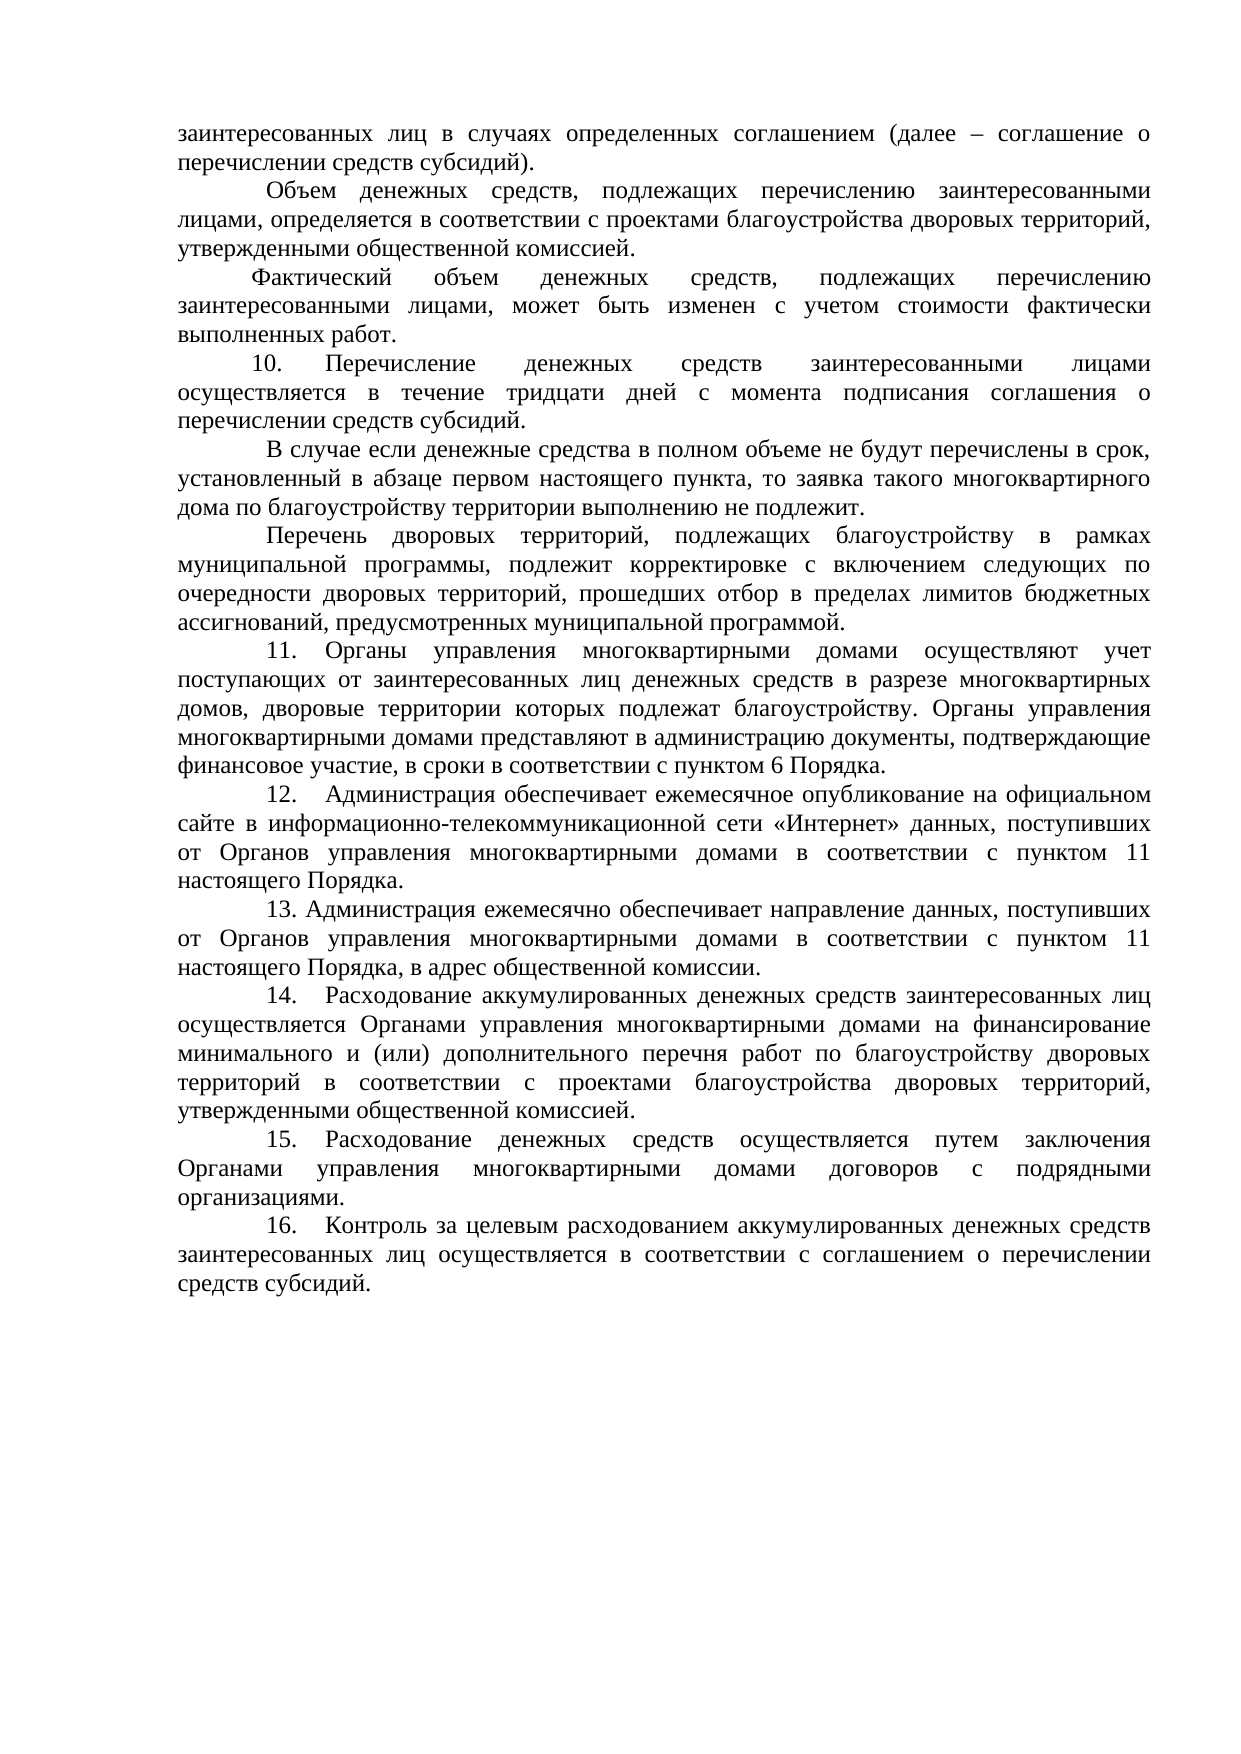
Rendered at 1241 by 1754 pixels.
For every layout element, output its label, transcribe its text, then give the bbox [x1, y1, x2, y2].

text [177, 118, 1152, 176]
text 11. Органы управления многоквартирными домами осуществляют учет поступающих от заинтересованных лиц денежных средств в разрезе многоквартирных домов, дворовые территории которых подлежат благоустройству. Органы управления многоквартирными домами представляют в администрацию документы, подтверждающие финансовое участие, в сроки в соответствии с пунктом 6 Порядка. [177, 636, 1152, 779]
text 15. Расходование денежных средств осуществляется путем заключения Органами управления многоквартирными домами договоров с подрядными организациями. [177, 1124, 1152, 1211]
text Объем денежных средств, подлежащих перечислению заинтересованными лицами, определяется в соответствии с проектами благоустройства дворовых территорий, утвержденными общественной комиссией. [177, 176, 1152, 262]
text В случае если денежные средства в полном объеме не будут перечислены в срок, установленный в абзаце первом настоящего пункта, то заявка такого многоквартирного дома по благоустройству территории выполнению не подлежит. [177, 434, 1152, 521]
text 14. Расходование аккумулированных денежных средств заинтересованных лиц осуществляется Органами управления многоквартирными домами на финансирование минимального и (или) дополнительного перечня работ по благоустройству дворовых территорий в соответствии с проектами благоустройства дворовых территорий, утвержденными общественной комиссией. [177, 981, 1152, 1124]
text Перечень дворовых территорий, подлежащих благоустройству в рамках муниципальной программы, подлежит корректировке с включением следующих по очередности дворовых территорий, прошедших отбор в пределах лимитов бюджетных ассигнований, предусмотренных муниципальной программой. [177, 521, 1152, 636]
text 13. Администрация ежемесячно обеспечивает направление данных, поступивших от Органов управления многоквартирными домами в соответствии с пунктом 11 настоящего Порядка, в адрес общественной комиссии. [177, 894, 1152, 981]
text 10. Перечисление денежных средств заинтересованными лицами осуществляется в течение тридцати дней с момента подписания соглашения о перечислении средств субсидий. [177, 348, 1152, 434]
text 12. Администрация обеспечивает ежемесячное опубликование на официальном сайте в информационно-телекоммуникационной сети «Интернет» данных, поступивших от Органов управления многоквартирными домами в соответствии с пунктом 11 настоящего Порядка. [177, 779, 1152, 894]
text 16. Контроль за целевым расходованием аккумулированных денежных средств заинтересованных лиц осуществляется в соответствии с соглашением о перечислении средств субсидий. [177, 1211, 1152, 1297]
text Фактический объем денежных средств, подлежащих перечислению заинтересованными лицами, может быть изменен с учетом стоимости фактически выполненных работ. [177, 262, 1152, 348]
